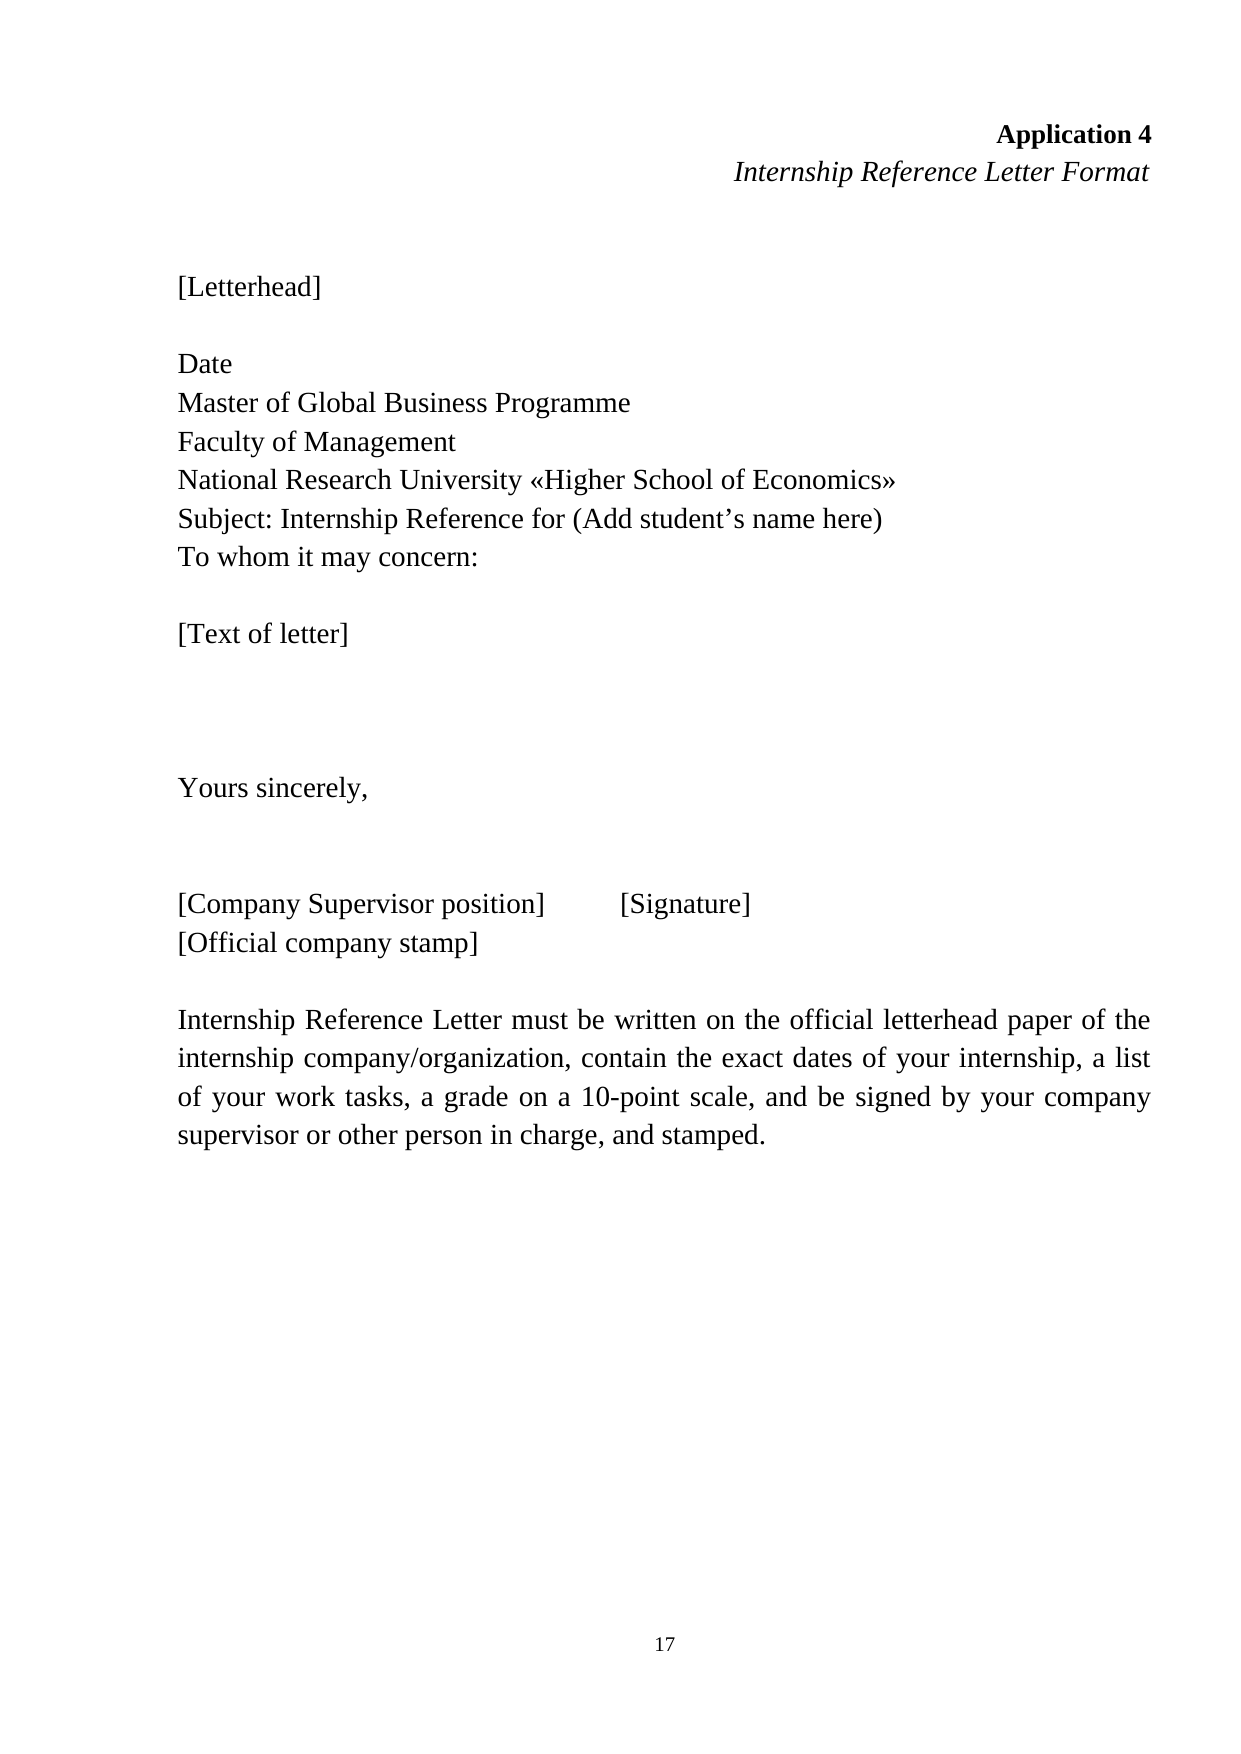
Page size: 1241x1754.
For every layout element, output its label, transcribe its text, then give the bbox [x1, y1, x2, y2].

text Internship Reference Letter Format [177, 154, 1152, 187]
text [Letterhead] [177, 269, 1152, 303]
text Master of Global Business Programme [177, 385, 1152, 419]
text To whom it may concern: [177, 539, 1152, 573]
text Yours sincerely, [177, 771, 1152, 804]
text Subject: Internship Reference for (Add student’s name here) [177, 501, 1152, 534]
text Internship Reference Letter must be written on the official letterhead paper of the internship company/organization, contain the exact dates of your internship, a list of your work tasks, a grade on a 10-point scale, and be signed by your company supervisor or other person in charge, and stamped. [177, 1002, 1152, 1151]
text [Text of letter] [177, 616, 1152, 650]
text [Company Supervisor position] [Signature] [177, 886, 1152, 920]
text Date [177, 347, 1152, 380]
text Faculty of Management [177, 424, 1152, 457]
text Application 4 [177, 118, 1152, 149]
text National Research University «Higher School of Economics» [177, 462, 1152, 496]
text [Official company stamp] [177, 925, 1152, 958]
